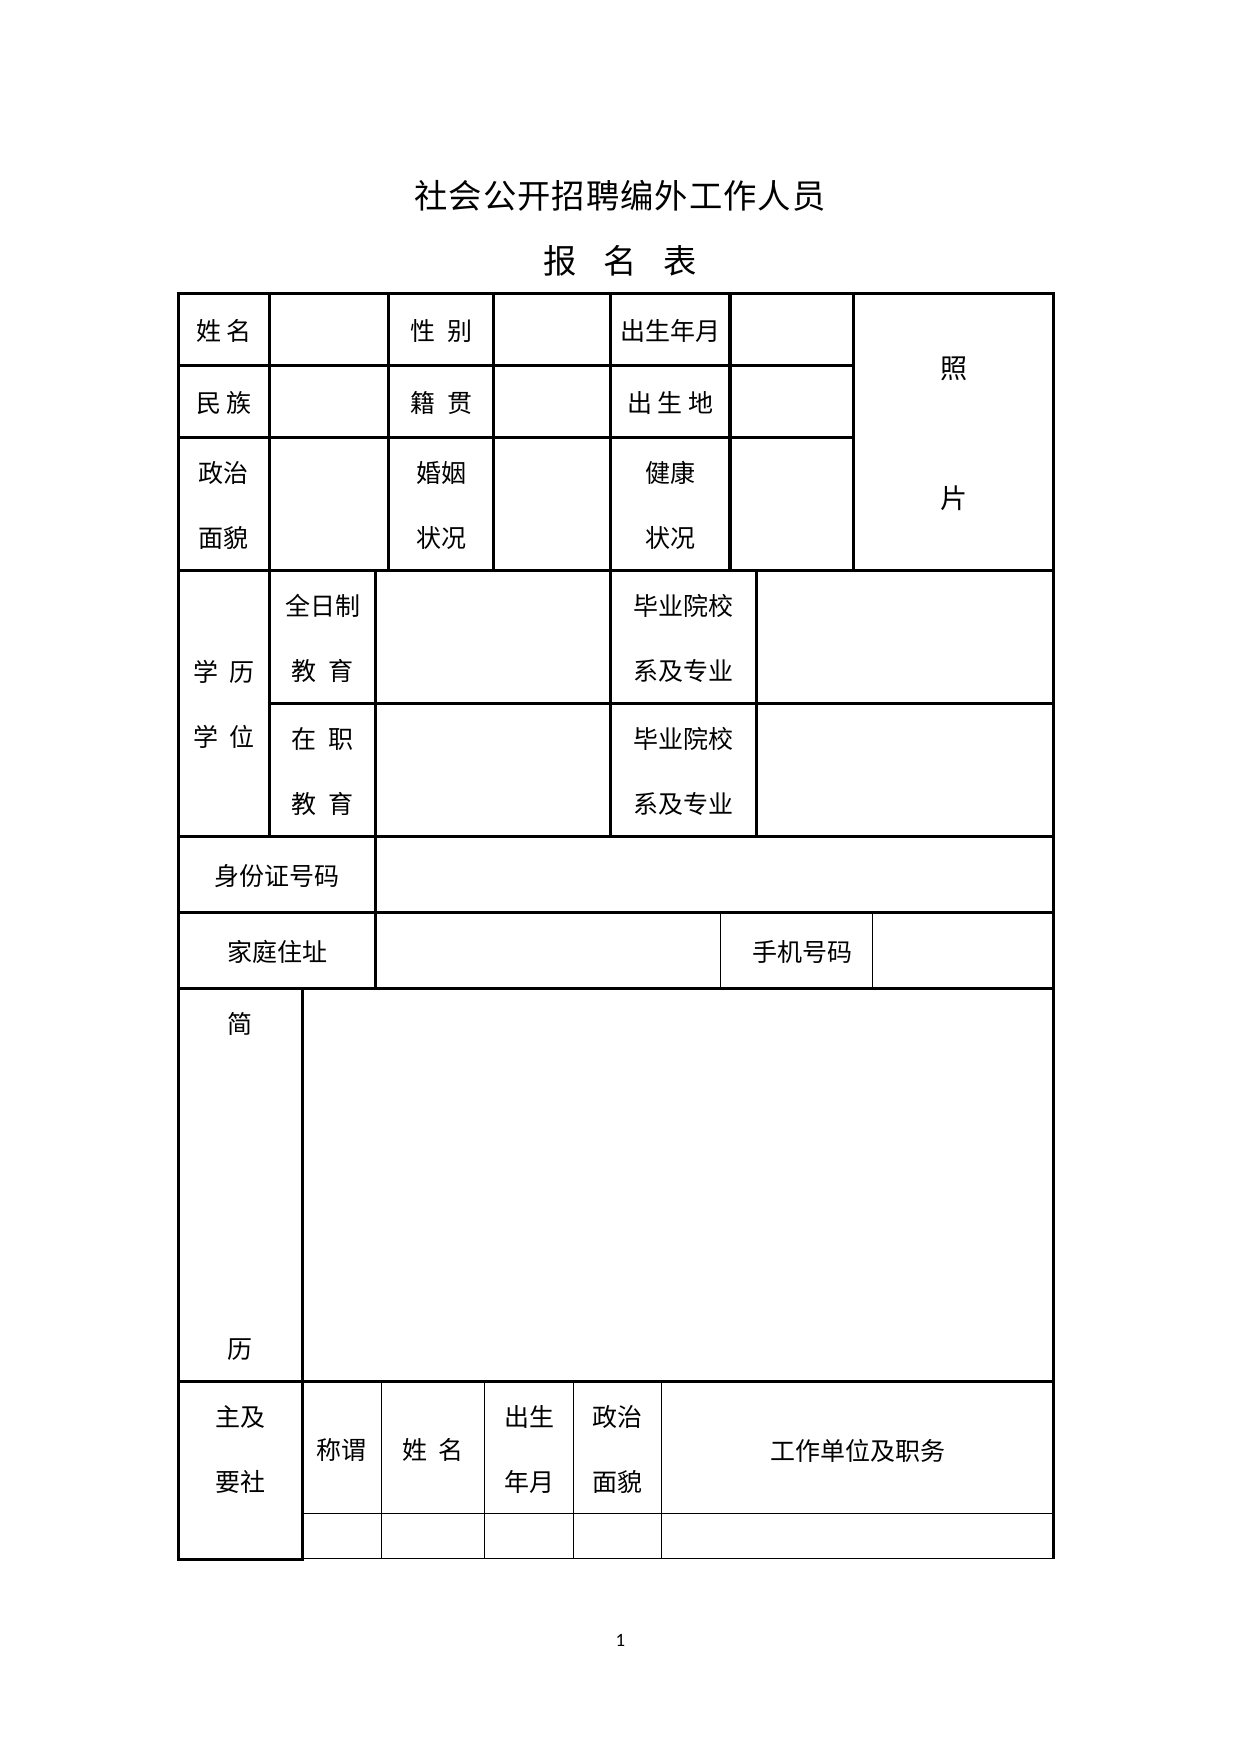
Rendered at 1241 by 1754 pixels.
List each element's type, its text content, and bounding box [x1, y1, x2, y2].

table_cell [382, 1514, 484, 1558]
table_cell [732, 439, 852, 569]
table_cell 全日制 教 育 [271, 572, 374, 702]
table_cell [377, 838, 1052, 911]
table_cell 出 生 地 [612, 367, 728, 436]
table_header 姓 名 [180, 295, 268, 364]
table_cell 毕业院校 系及专业 [612, 572, 755, 702]
table_cell 姓 名 [382, 1383, 484, 1513]
table_cell [758, 705, 1052, 835]
table_cell 主及 要社 家会 庭关 成系 [180, 1383, 301, 1558]
table_cell [377, 572, 609, 702]
table_cell [271, 367, 387, 436]
table_header [271, 295, 387, 364]
table_cell 籍 贯 [390, 367, 492, 436]
table_cell [495, 367, 609, 436]
table_header 照 片 [855, 295, 1052, 569]
table_cell 学 历 学 位 [180, 572, 268, 835]
table_header [732, 295, 852, 364]
table_cell [732, 367, 852, 436]
table_cell 健康 状况 [612, 439, 728, 569]
table_cell [377, 705, 609, 835]
table_cell 家庭住址 [180, 914, 374, 987]
table_cell [662, 1514, 1052, 1558]
table_cell 身份证号码 [180, 838, 374, 911]
table_cell [271, 439, 387, 569]
table_cell [304, 1514, 381, 1558]
table_header 性 别 [390, 295, 492, 364]
table_cell 称谓 [304, 1383, 381, 1513]
table_cell 简 历 [180, 990, 301, 1380]
table_cell 在 职 教 育 [271, 705, 374, 835]
table_header [495, 295, 609, 364]
table_cell [495, 439, 609, 569]
table_cell 出生 年月 [485, 1383, 573, 1513]
table_cell 政治 面貌 [180, 439, 268, 569]
table_cell [485, 1514, 573, 1558]
table_cell [574, 1514, 661, 1558]
table_cell 政治 面貌 [574, 1383, 661, 1513]
table_cell 手机号码 [721, 914, 872, 987]
table_cell 民 族 [180, 367, 268, 436]
table_cell 毕业院校 系及专业 [612, 705, 755, 835]
table_cell [304, 990, 1052, 1380]
table_cell 工作单位及职务 [662, 1383, 1052, 1513]
table_cell [873, 914, 1052, 987]
table_cell [377, 914, 720, 987]
text 社会公开招聘编外工作人员 [187, 162, 1053, 227]
text 报 名 表 [187, 227, 1053, 292]
table_cell 婚姻 状况 [390, 439, 492, 569]
table_header 出生年月 [612, 295, 728, 364]
table_cell [758, 572, 1052, 702]
